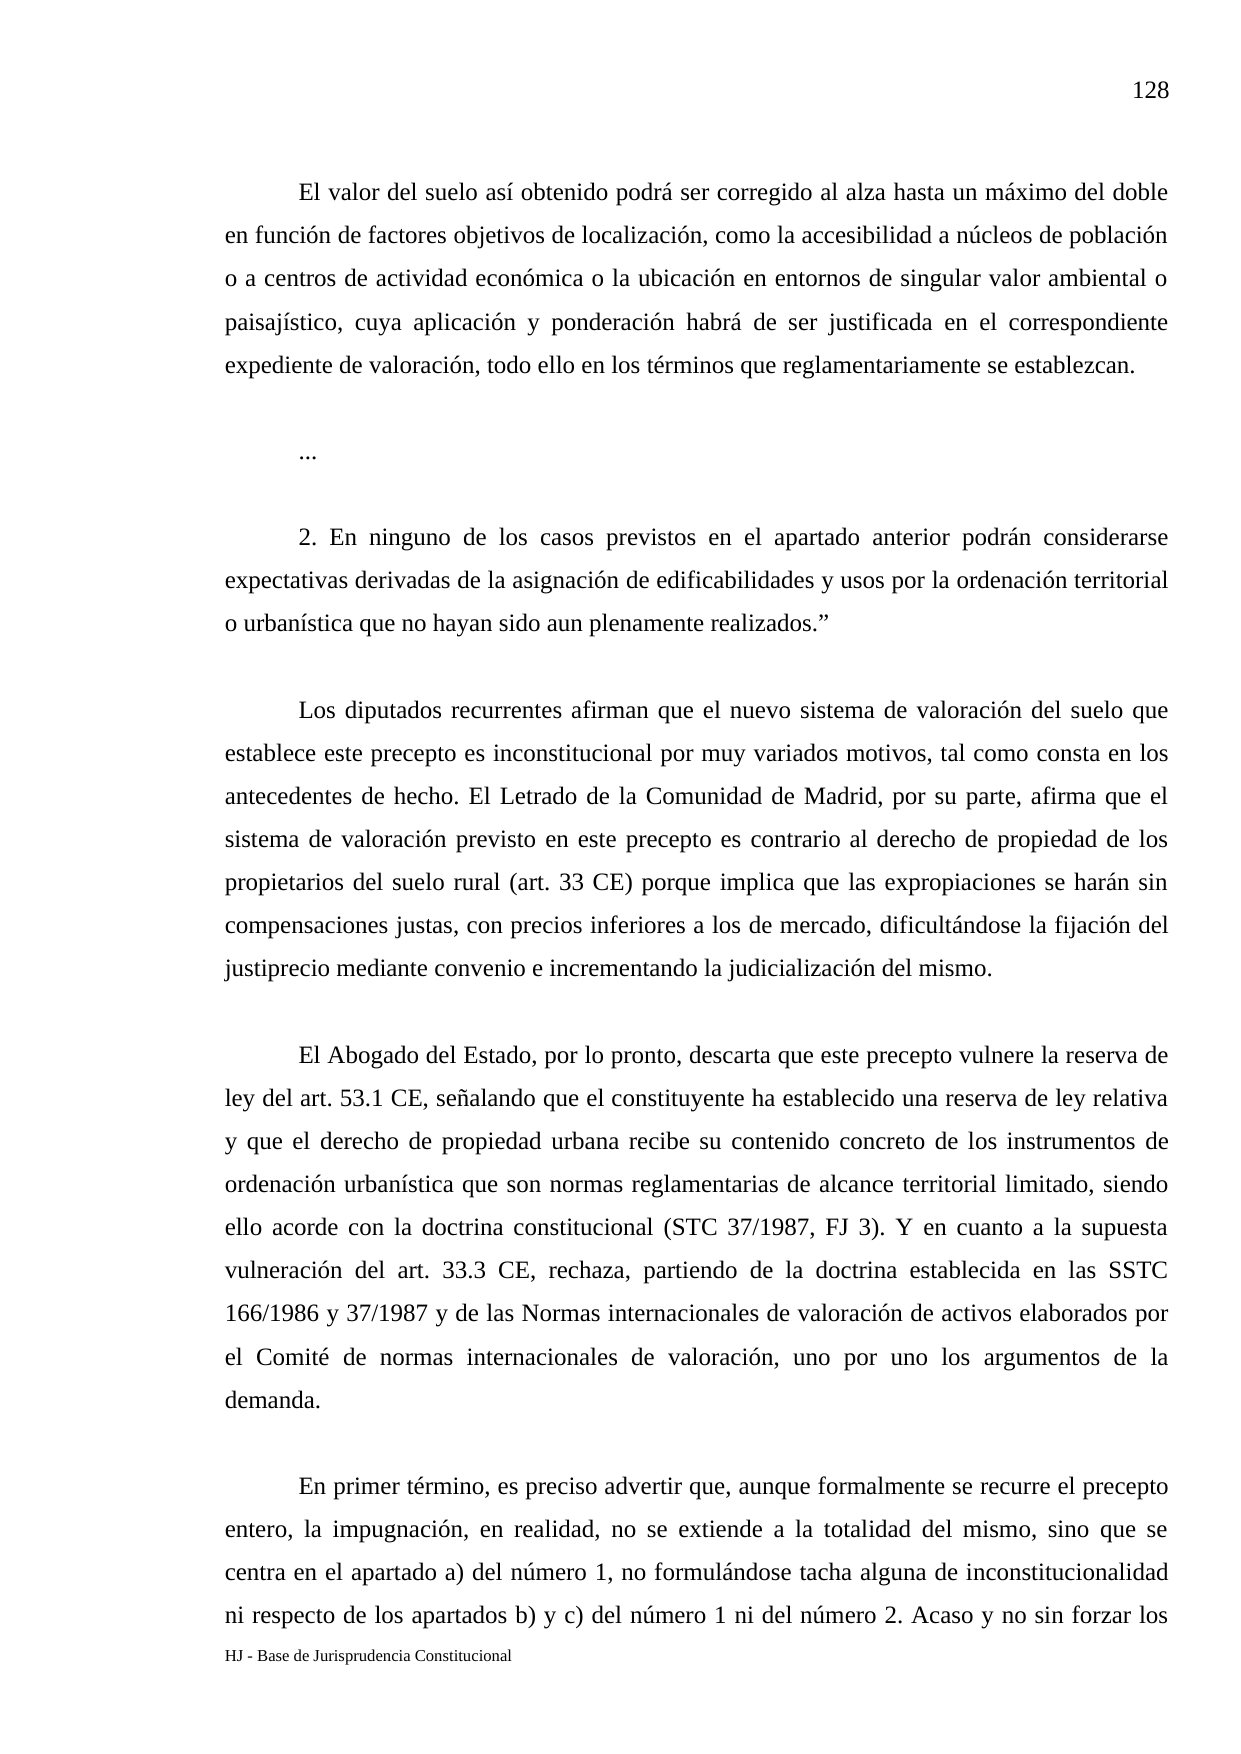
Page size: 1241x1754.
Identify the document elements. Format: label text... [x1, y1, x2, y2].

text Los diputados recurrentes afirman que el nuevo sistema de valoración del suelo que establece este precepto es inconstitucional por muy variados motivos, tal como consta en los antecedentes de hecho. El Letrado de la Comunidad de Madrid, por su parte, afirma que el sistema de valoración previsto en este precepto es contrario al derecho de propiedad de los propietarios del suelo rural (art. 33 CE) porque implica que las expropiaciones se harán sin compensaciones justas, con precios inferiores a los de mercado, dificultándose la fijación del justiprecio mediante convenio e incrementando la judicialización del mismo. [224, 695, 1169, 982]
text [224, 1471, 1169, 1629]
text El Abogado del Estado, por lo pronto, descarta que este precepto vulnere la reserva de ley del art. 53.1 CE, señalando que el constituyente ha establecido una reserva de ley relativa y que el derecho de propiedad urbana recibe su contenido concreto de los instrumentos de ordenación urbanística que son normas reglamentarias de alcance territorial limitado, siendo ello acorde con la doctrina constitucional (STC 37/1987, FJ 3). Y en cuanto a la supuesta vulneración del art. 33.3 CE, rechaza, partiendo de la doctrina establecida en las SSTC 166/1986 y 37/1987 y de las Normas internacionales de valoración de activos elaborados por el Comité de normas internacionales de valoración, uno por uno los argumentos de la demanda. [224, 1040, 1169, 1413]
text ... [224, 436, 1169, 465]
text El valor del suelo así obtenido podrá ser corregido al alza hasta un máximo del doble en función de factores objetivos de localización, como la accesibilidad a núcleos de población o a centros de actividad económica o la ubicación en entornos de singular valor ambiental o paisajístico, cuya aplicación y ponderación habrá de ser justificada en el correspondiente expediente de valoración, todo ello en los términos que reglamentariamente se establezcan. [224, 177, 1169, 378]
text 2. En ninguno de los casos previstos en el apartado anterior podrán considerarse expectativas derivadas de la asignación de edificabilidades y usos por la ordenación territorial o urbanística que no hayan sido aun plenamente realizados.” [224, 522, 1169, 637]
